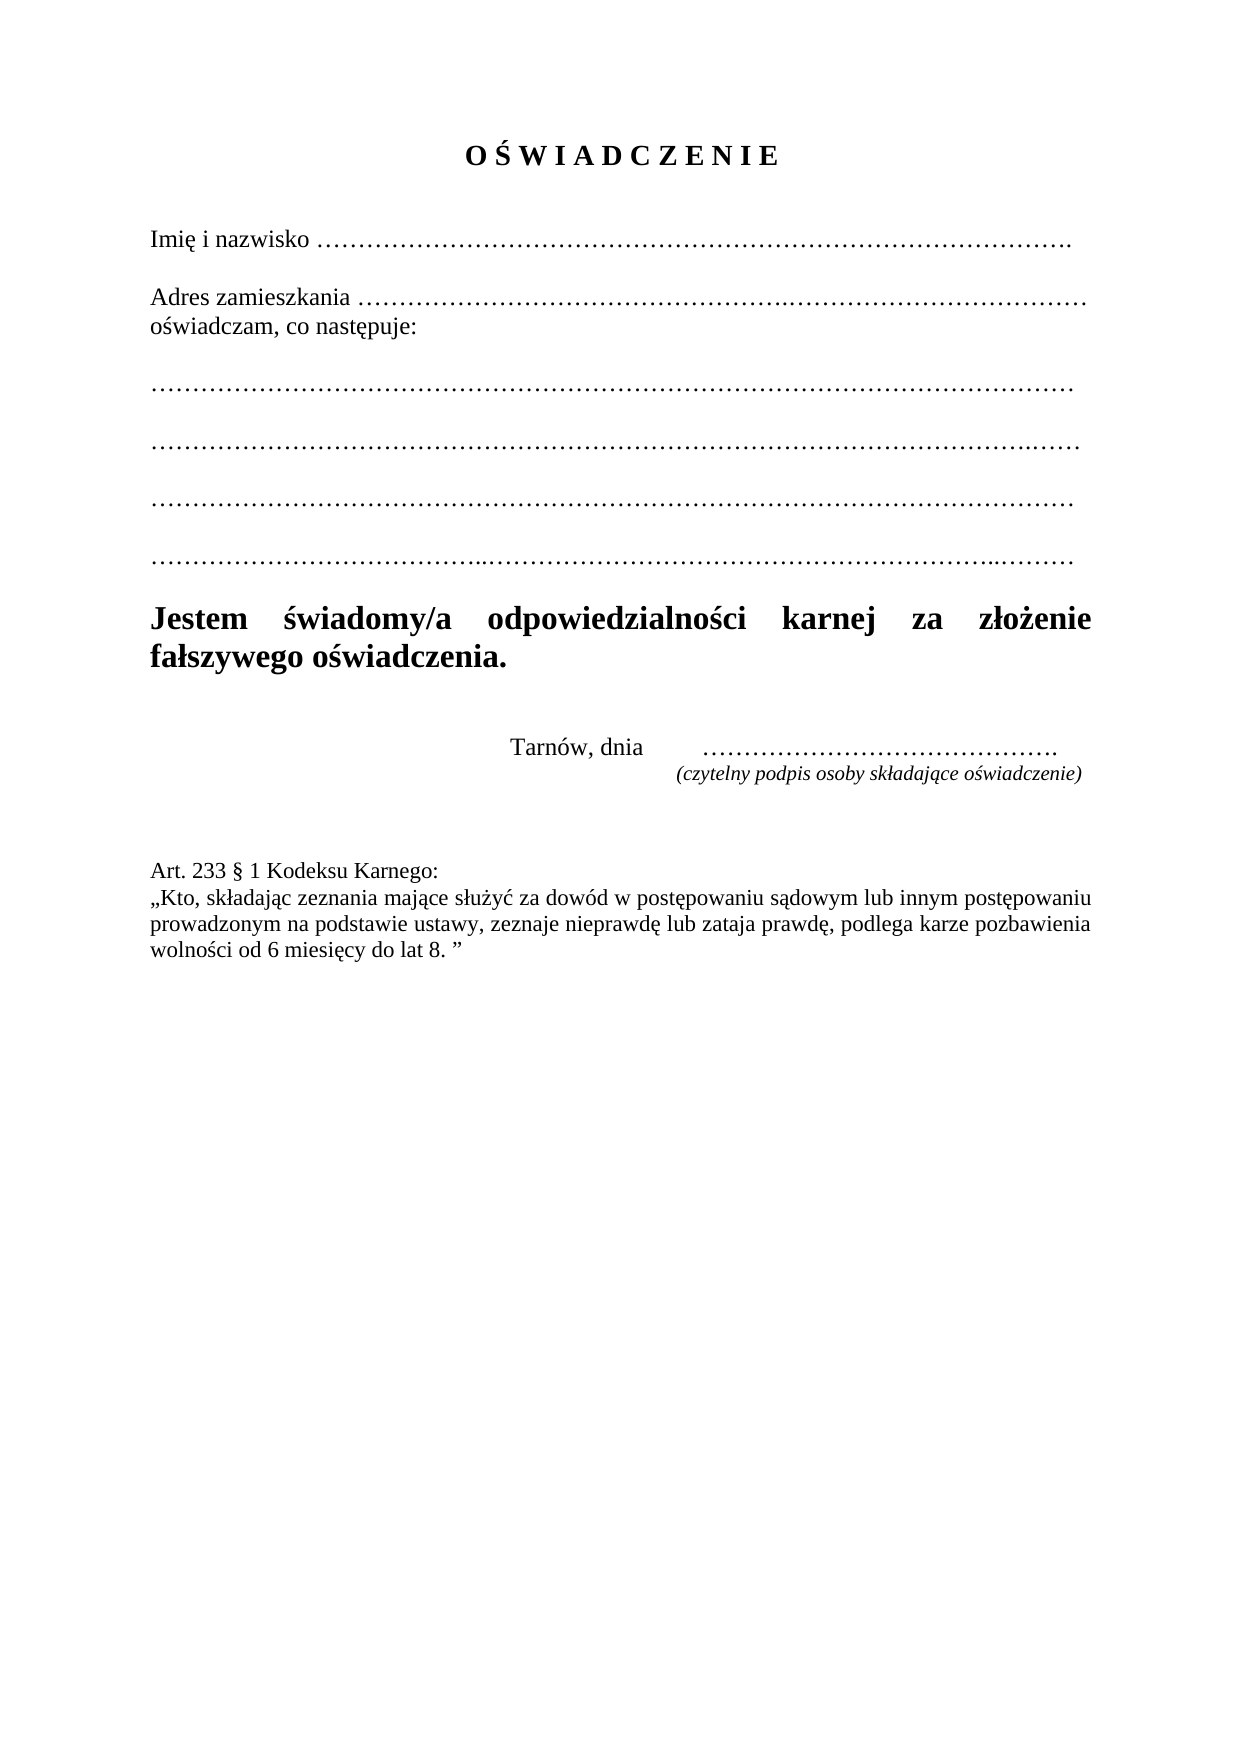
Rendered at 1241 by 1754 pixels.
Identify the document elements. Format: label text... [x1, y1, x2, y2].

text Tarnów, dnia ……………………………………. [475, 732, 1093, 761]
text Adres zamieszkania …………………………………………….……………………………… [150, 282, 1093, 311]
text Imię i nazwisko ………………………………………………………………………………. [150, 224, 1093, 253]
text …………………………………………………………………………………………….…… [150, 426, 1093, 454]
text „Kto, składając zeznania mające służyć za dowód w postępowaniu sądowym lub innym postępowaniu prowadzonym na podstawie ustawy, zeznaje nieprawdę lub zataja prawdę, podlega karze pozbawienia wolności od 6 miesięcy do lat 8. ” [150, 884, 1093, 963]
title O Ś W I A D C Z E N I E [150, 138, 1093, 172]
text …………………………………..……………………………………………………..……… [150, 541, 1093, 569]
text ………………………………………………………………………………………………… [150, 368, 1093, 397]
text ………………………………………………………………………………………………… [150, 483, 1093, 512]
text oświadczam, co następuje: [150, 311, 1093, 339]
text (czytelny podpis osoby składające oświadczenie) [475, 761, 1093, 785]
text Art. 233 § 1 Kodeksu Karnego: [150, 857, 1093, 884]
text Jestem świadomy/a odpowiedzialności karnej za złożenie fałszywego oświadczenia. [150, 598, 1093, 675]
